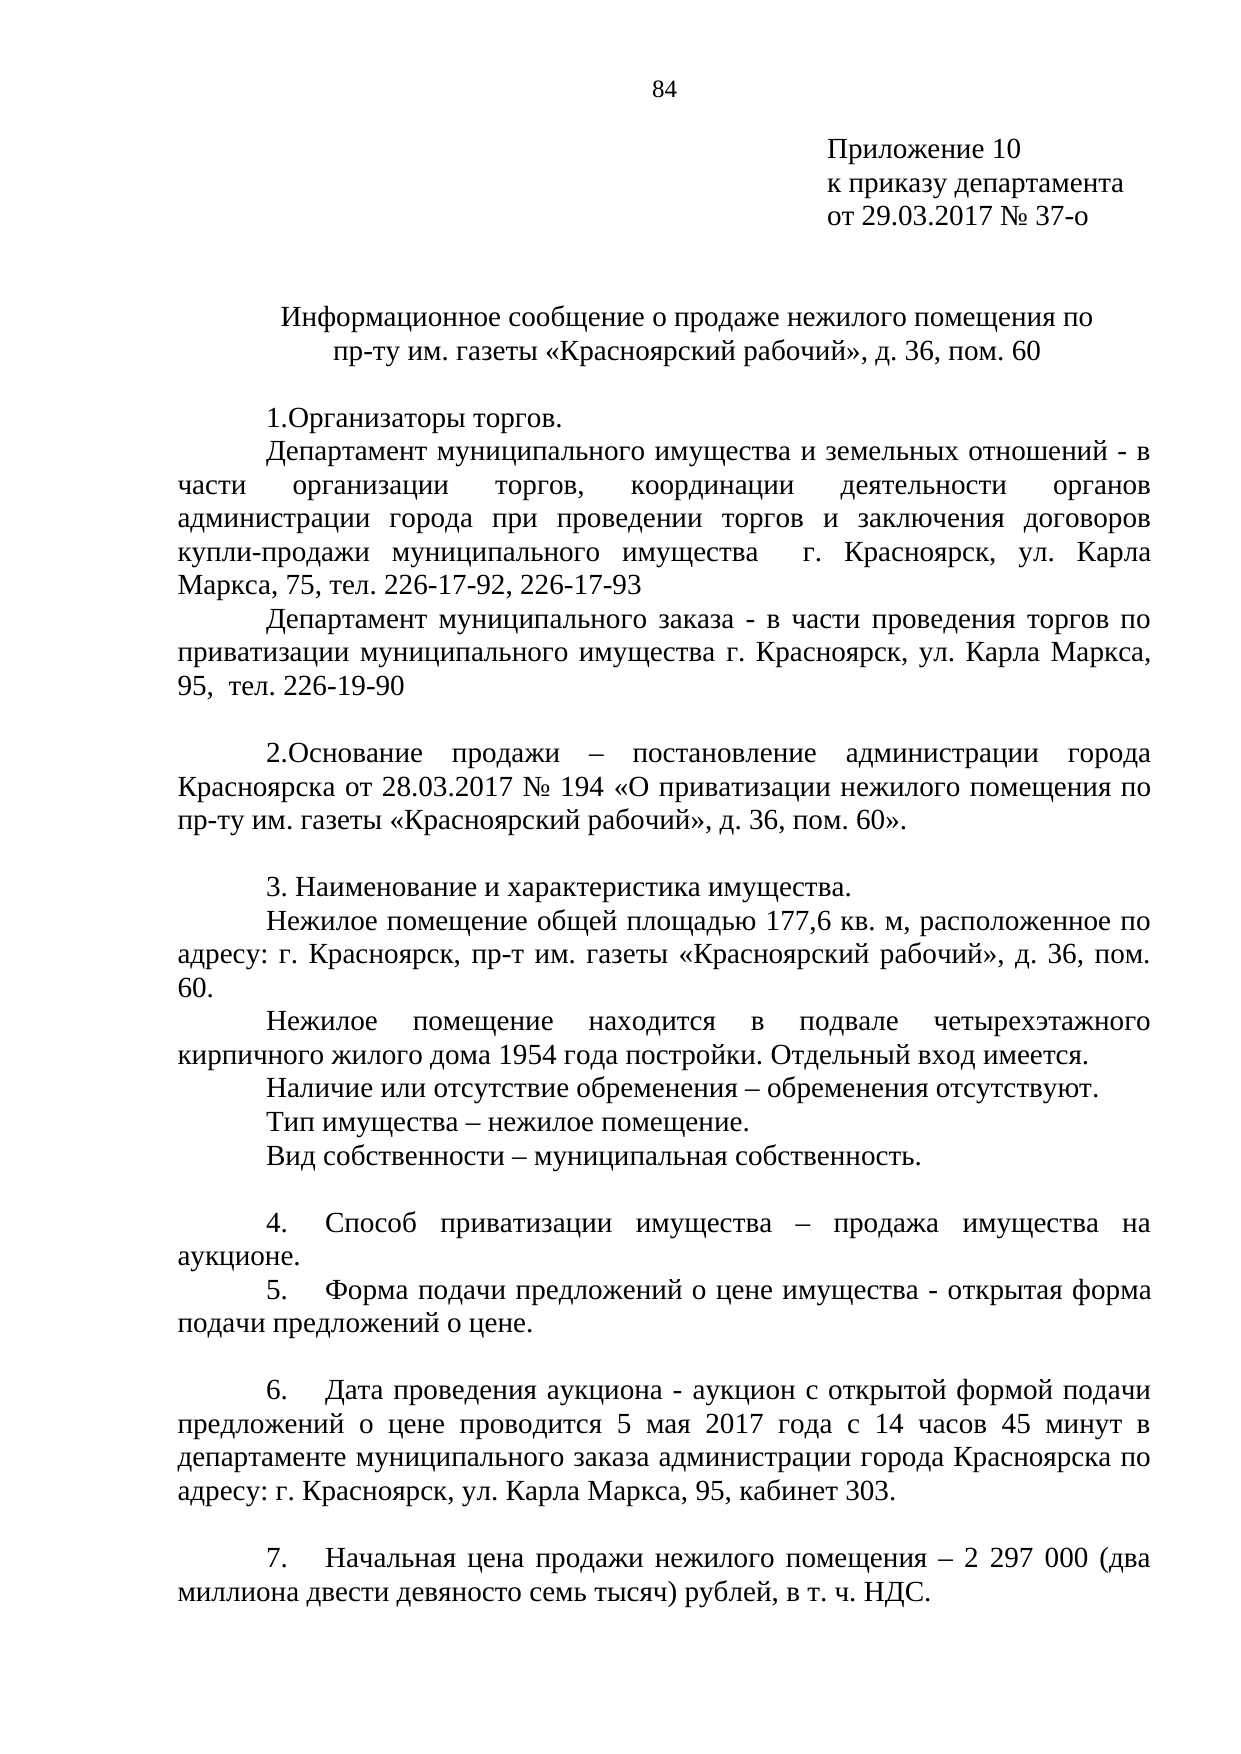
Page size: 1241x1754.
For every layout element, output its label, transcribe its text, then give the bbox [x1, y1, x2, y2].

list Начальная цена продажи нежилого помещения – 2 297 000 (два миллиона двести девяносто семь тысяч) рублей, в т. ч. НДС. [177, 1540, 1152, 1607]
subtitle Приложение 10 [827, 131, 1152, 165]
text Департамент муниципального заказа - в части проведения торгов по приватизации муниципального имущества г. Красноярск, ул. Карла Маркса, 95, тел. 226-19-90 [177, 601, 1152, 702]
text к приказу департамента [827, 165, 1152, 198]
list Организаторы торгов. [177, 400, 1152, 433]
list Способ приватизации имущества – продажа имущества на аукционе. [177, 1205, 1152, 1272]
subtitle Информационное сообщение о продаже нежилого помещения по [177, 299, 1152, 333]
text от 29.03.2017 № 37-о [827, 198, 1152, 232]
text Вид собственности – муниципальная собственность. [177, 1138, 1152, 1171]
text 3. Наименование и характеристика имущества. [177, 869, 1152, 903]
subtitle пр-ту им. газеты «Красноярский рабочий», д. 36, пом. 60 [177, 333, 1152, 366]
list Дата проведения аукциона - аукцион с открытой формой подачи предложений о цене проводится 5 мая 2017 года с 14 часов 45 минут в департаменте муниципального заказа администрации города Красноярска по адресу: г. Красноярск, ул. Карла Маркса, 95, кабинет 303. [177, 1372, 1152, 1507]
list Основание продажи – постановление администрации города Красноярска от 28.03.2017 № 194 «О приватизации нежилого помещения по пр-ту им. газеты «Красноярский рабочий», д. 36, пом. 60». [177, 735, 1152, 836]
list Форма подачи предложений о цене имущества - открытая форма подачи предложений о цене. [177, 1272, 1152, 1339]
text Наличие или отсутствие обременения – обременения отсутствуют. [177, 1071, 1152, 1104]
text Тип имущества – нежилое помещение. [177, 1104, 1152, 1138]
text Нежилое помещение находится в подвале четырехэтажного кирпичного жилого дома 1954 года постройки. Отдельный вход имеется. [177, 1003, 1152, 1071]
text Нежилое помещение общей площадью 177,6 кв. м, расположенное по адресу: г. Красноярск, пр-т им. газеты «Красноярский рабочий», д. 36, пом. 60. [177, 903, 1152, 1003]
text Департамент муниципального имущества и земельных отношений - в части организации торгов, координации деятельности органов администрации города при проведении торгов и заключения договоров купли-продажи муниципального имущества г. Красноярск, ул. Карла Маркса, 75, тел. 226-17-92, 226-17-93 [177, 433, 1152, 601]
